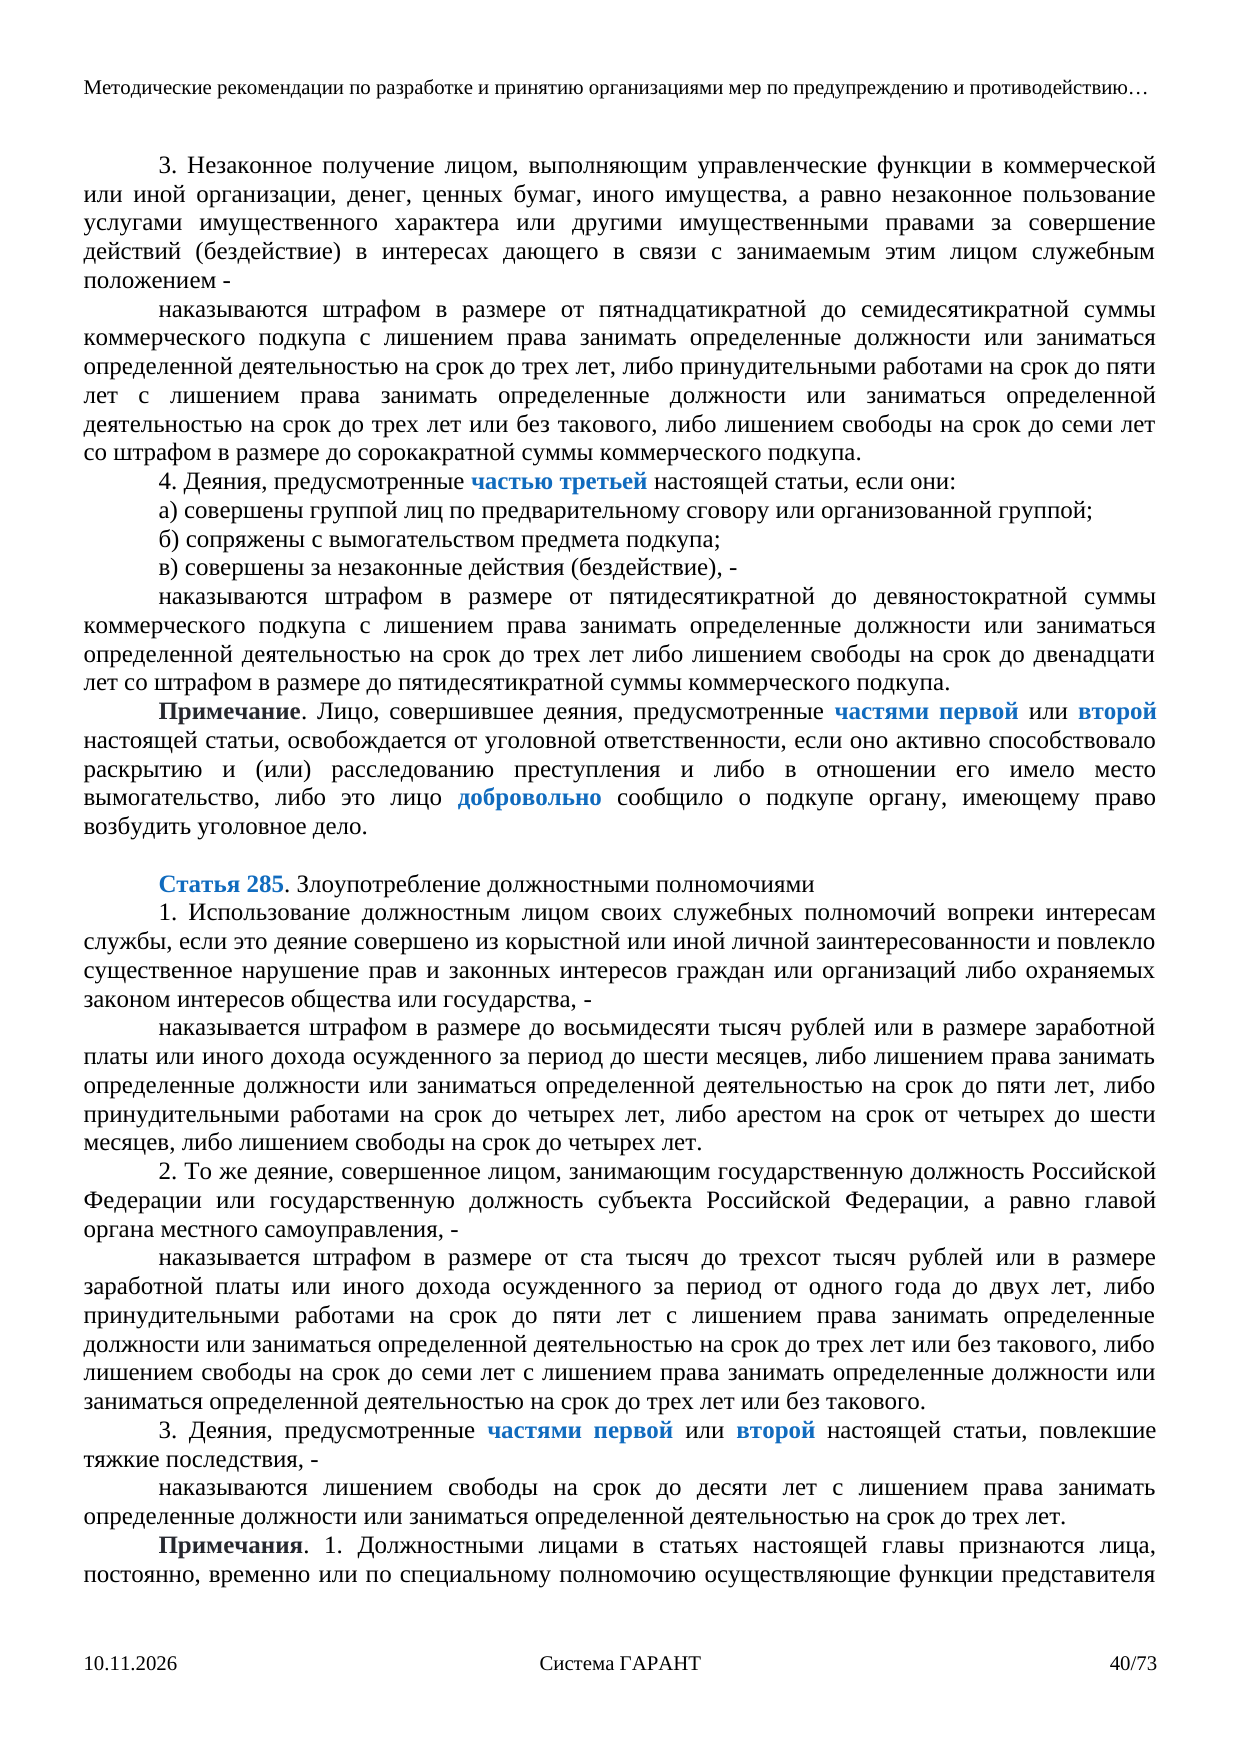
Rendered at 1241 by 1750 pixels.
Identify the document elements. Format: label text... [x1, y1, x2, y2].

text 3. Незаконное получение лицом, выполняющим управленческие функции в коммерческой или иной организации, денег, ценных бумаг, иного имущества, а равно незаконное пользование услугами имущественного характера или другими имущественными правами за совершение действий (бездействие) в интересах дающего в связи с занимаемым этим лицом служебным положением - [83, 150, 1157, 294]
text в) совершены за незаконные действия (бездействие), - [83, 552, 1157, 581]
text а) совершены группой лиц по предварительному сговору или организованной группой; [83, 495, 1157, 524]
text Статья 285. Злоупотребление должностными полномочиями [158, 869, 1157, 897]
text наказывается штрафом в размере от ста тысяч до трехсот тысяч рублей или в размере заработной платы или иного дохода осужденного за период от одного года до двух лет, либо принудительными работами на срок до пяти лет с лишением права занимать определенные должности или заниматься определенной деятельностью на срок до трех лет или без такового, либо лишением свободы на срок до семи лет с лишением права занимать определенные должности или заниматься определенной деятельностью на срок до трех лет или без такового. [83, 1242, 1157, 1415]
text б) сопряжены с вымогательством предмета подкупа; [83, 524, 1157, 552]
text наказываются штрафом в размере от пятидесятикратной до девяностократной суммы коммерческого подкупа с лишением права занимать определенные должности или заниматься определенной деятельностью на срок до трех лет либо лишением свободы на срок до двенадцати лет со штрафом в размере до пятидесятикратной суммы коммерческого подкупа. [83, 581, 1157, 696]
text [83, 1530, 1157, 1587]
text 2. То же деяние, совершенное лицом, занимающим государственную должность Российской Федерации или государственную должность субъекта Российской Федерации, а равно главой органа местного самоуправления, - [83, 1156, 1157, 1242]
text наказываются штрафом в размере от пятнадцатикратной до семидесятикратной суммы коммерческого подкупа с лишением права занимать определенные должности или заниматься определенной деятельностью на срок до трех лет, либо принудительными работами на срок до пяти лет с лишением права занимать определенные должности или заниматься определенной деятельностью на срок до трех лет или без такового, либо лишением свободы на срок до семи лет со штрафом в размере до сорокакратной суммы коммерческого подкупа. [83, 294, 1157, 466]
text наказываются лишением свободы на срок до десяти лет с лишением права занимать определенные должности или заниматься определенной деятельностью на срок до трех лет. [83, 1472, 1157, 1530]
text 4. Деяния, предусмотренные частью третьей настоящей статьи, если они: [83, 466, 1157, 495]
text 1. Использование должностным лицом своих служебных полномочий вопреки интересам службы, если это деяние совершено из корыстной или иной личной заинтересованности и повлекло существенное нарушение прав и законных интересов граждан или организаций либо охраняемых законом интересов общества или государства, - [83, 897, 1157, 1012]
text наказывается штрафом в размере до восьмидесяти тысяч рублей или в размере заработной платы или иного дохода осужденного за период до шести месяцев, либо лишением права занимать определенные должности или заниматься определенной деятельностью на срок до пяти лет, либо принудительными работами на срок до четырех лет, либо арестом на срок от четырех до шести месяцев, либо лишением свободы на срок до четырех лет. [83, 1012, 1157, 1156]
text 3. Деяния, предусмотренные частями первой или второй настоящей статьи, повлекшие тяжкие последствия, - [83, 1415, 1157, 1472]
text Примечание. Лицо, совершившее деяния, предусмотренные частями первой или второй настоящей статьи, освобождается от уголовной ответственности, если оно активно способствовало раскрытию и (или) расследованию преступления и либо в отношении его имело место вымогательство, либо это лицо добровольно сообщило о подкупе органу, имеющему право возбудить уголовное дело. [83, 696, 1157, 840]
